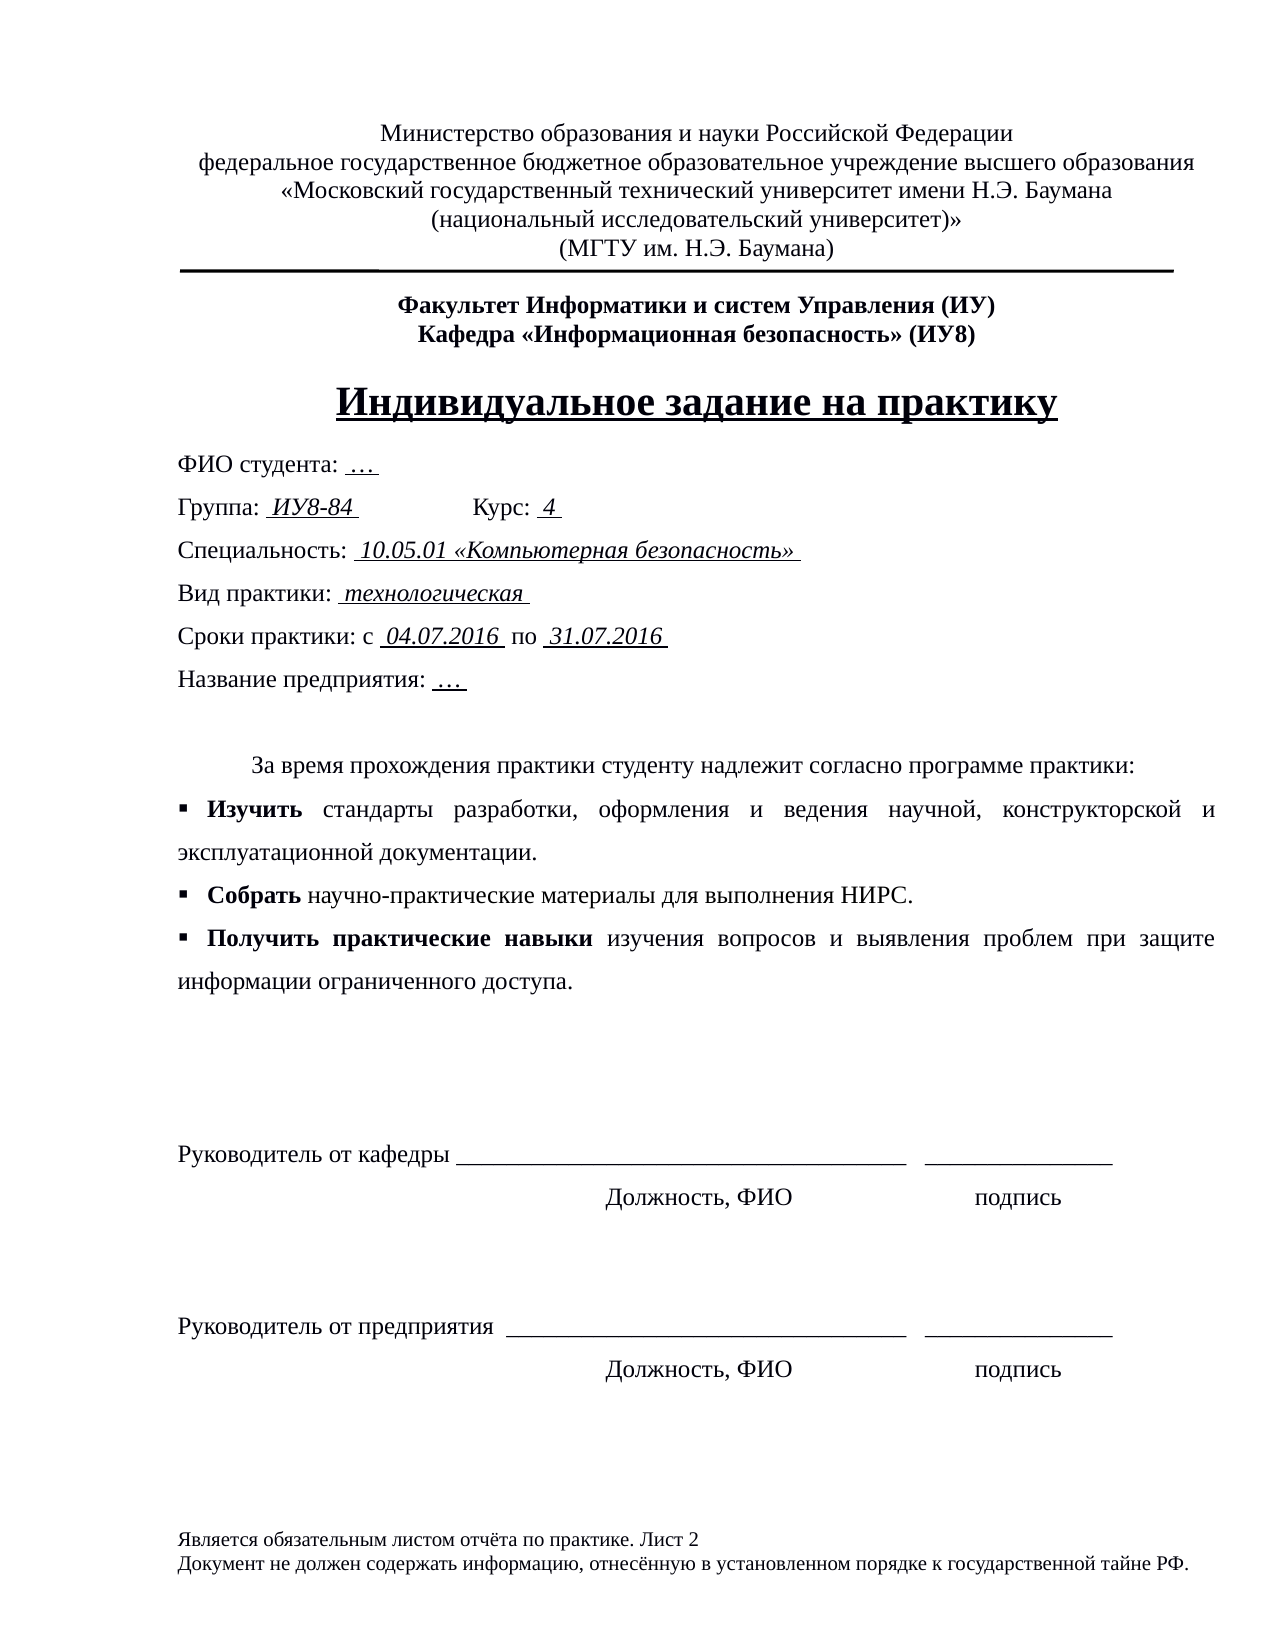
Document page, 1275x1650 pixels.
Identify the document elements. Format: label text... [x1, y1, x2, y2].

text ФИО студента: … [177, 449, 1216, 477]
text Кафедра «Информационная безопасность» (ИУ8) [177, 319, 1216, 348]
text Руководитель от предприятия ________________________________ _______________ [177, 1311, 1216, 1340]
text Вид практики: технологическая [177, 578, 1216, 607]
text Специальность: 10.05.01 «Компьютерная безопасность» [177, 535, 1216, 564]
list Получить практические навыки изучения вопросов и выявления проблем при защите информации ограниченного доступа. [177, 923, 1216, 995]
text Министерство образования и науки Российской Федерации федеральное государственное бюджетное образовательное учреждение высшего образования «Московский государственный технический университет имени Н.Э. Баумана (национальный исследовательский университет)» (МГТУ им. Н.Э. Баумана) [177, 118, 1216, 262]
list Собрать научно-практические материалы для выполнения НИРС. [177, 880, 1216, 909]
text Сроки практики: с 04.07.2016 по 31.07.2016 [177, 621, 1216, 650]
text За время прохождения практики студенту надлежит согласно программе практики: [177, 751, 1216, 779]
text Должность, ФИО подпись [177, 1182, 1216, 1211]
text Индивидуальное задание на практику [177, 377, 1216, 425]
text Руководитель от кафедры ____________________________________ _______________ [177, 1139, 1216, 1167]
text Должность, ФИО подпись [177, 1354, 1216, 1383]
text Название предприятия: … [177, 664, 1216, 693]
text Группа: ИУ8-84 Курс: 4 [177, 492, 1216, 521]
text Факультет Информатики и систем Управления (ИУ) [177, 291, 1216, 319]
list Изучить стандарты разработки, оформления и ведения научной, конструкторской и эксплуатационной документации. [177, 794, 1216, 866]
